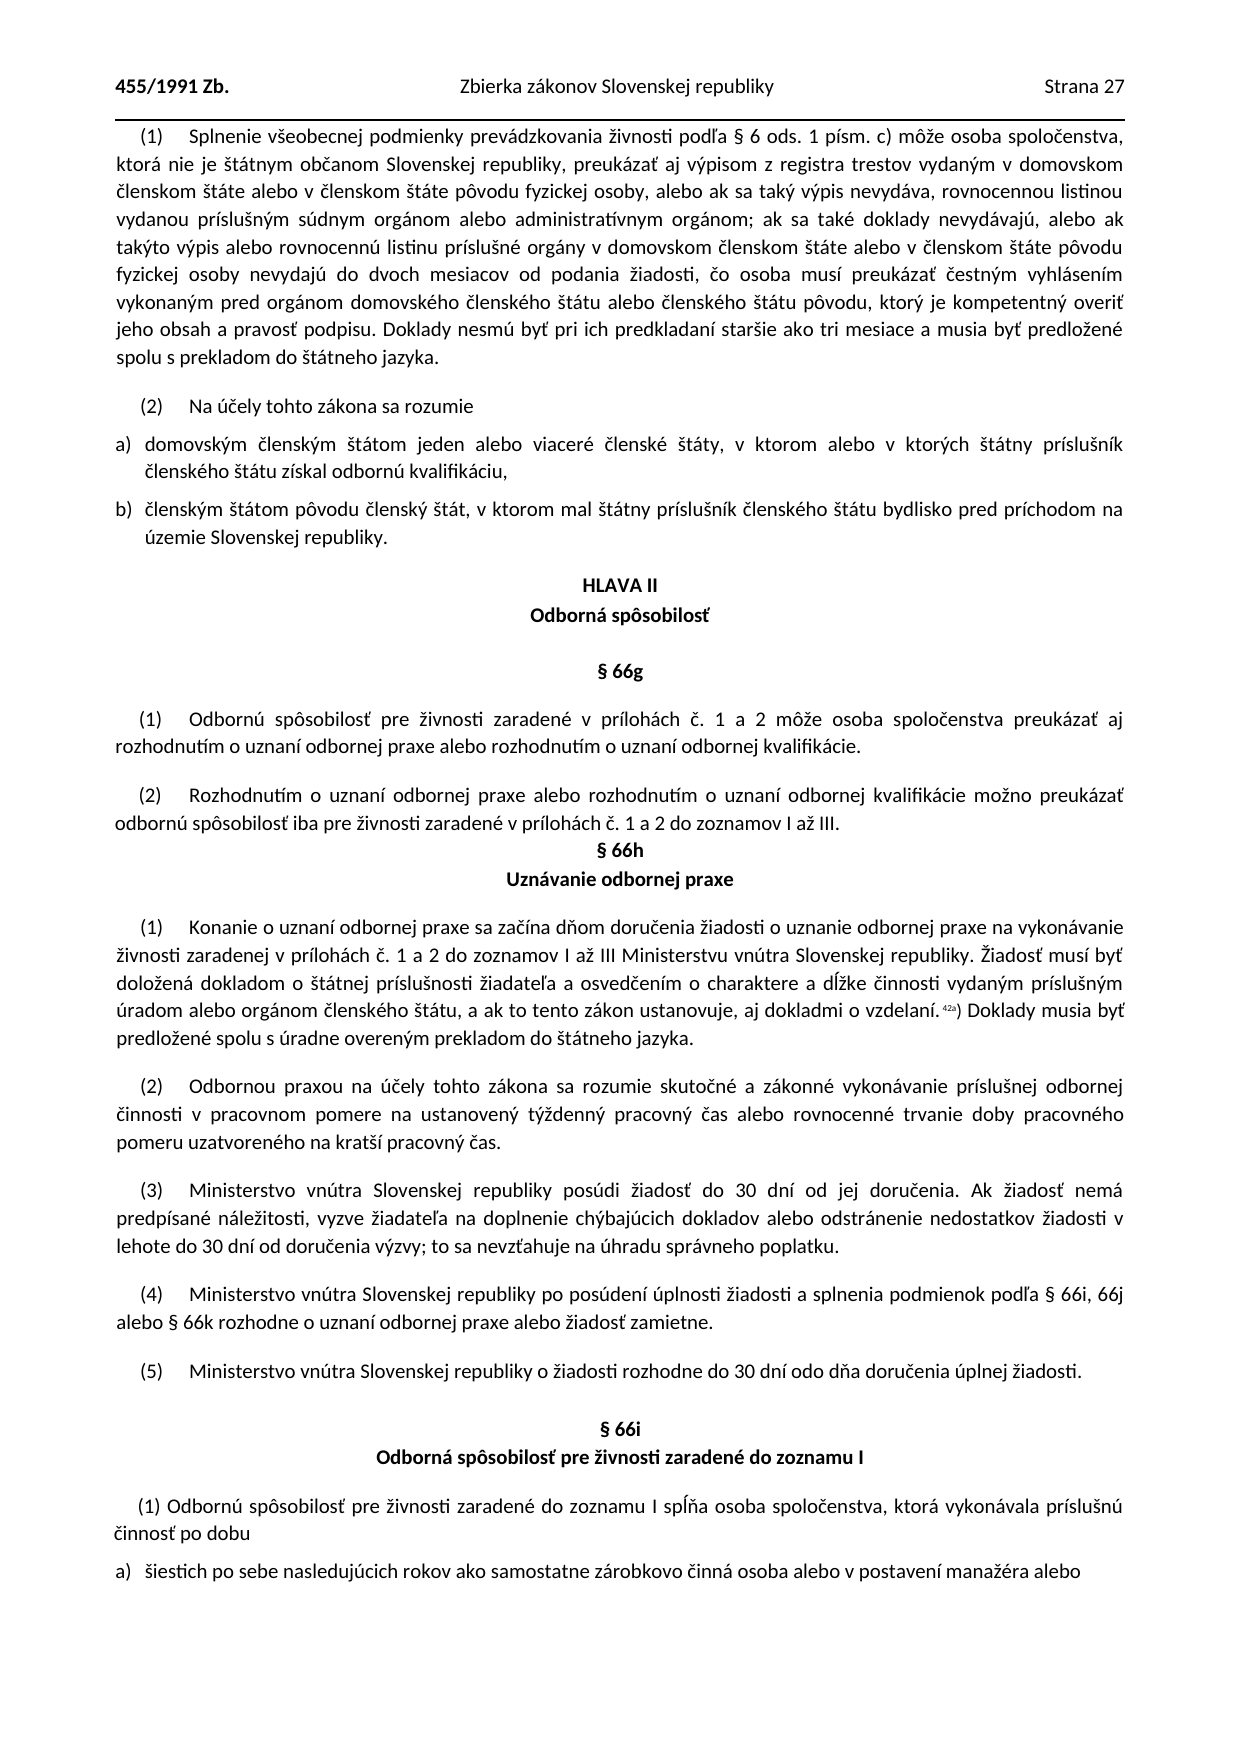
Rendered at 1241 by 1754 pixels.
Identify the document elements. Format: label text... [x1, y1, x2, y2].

list Odbornú spôsobilosť pre živnosti zaradené v prílohách č. 1 a 2 môže osoba spoločenstva preukázať aj rozhodnutím o uznaní odbornej praxe alebo rozhodnutím o uznaní odbornej kvalifikácie. [115, 706, 1125, 759]
list Ministerstvo vnútra Slovenskej republiky po posúdení úplnosti žiadosti a splnenia podmienok podľa § 66i, 66j alebo § 66k rozhodne o uznaní odbornej praxe alebo žiadosť zamietne. [116, 1282, 1125, 1335]
text Odborná spôsobilosť pre živnosti zaradené do zoznamu I [124, 1444, 1116, 1469]
text § 66h [124, 838, 1116, 863]
text Uznávanie odbornej praxe [124, 866, 1116, 891]
text (1) Odbornú spôsobilosť pre živnosti zaradené do zoznamu I spĺňa osoba spoločenstva, ktorá vykonávala príslušnú činnosť po dobu [113, 1493, 1125, 1546]
list členským štátom pôvodu členský štát, v ktorom mal štátny príslušník členského štátu bydlisko pred príchodom na územie Slovenskej republiky. [115, 497, 1125, 550]
text HLAVA II [124, 572, 1116, 597]
list Konanie o uznaní odbornej praxe sa začína dňom doručenia žiadosti o uznanie odbornej praxe na vykonávanie živnosti zaradenej v prílohách č. 1 a 2 do zoznamov I až III Ministerstvu vnútra Slovenskej republiky. Žiadosť musí byť doložená dokladom o štátnej príslušnosti žiadateľa a osvedčením o charaktere a dĺžke činnosti vydaným príslušným úradom alebo orgánom členského štátu, a ak to tento zákon ustanovuje, aj dokladmi o vzdelaní.42a) Doklady musia byť predložené spolu s úradne overeným prekladom do štátneho jazyka. [116, 914, 1125, 1050]
list Ministerstvo vnútra Slovenskej republiky o žiadosti rozhodne do 30 dní odo dňa doručenia úplnej žiadosti. [116, 1358, 1125, 1383]
list Rozhodnutím o uznaní odbornej praxe alebo rozhodnutím o uznaní odbornej kvalifikácie možno preukázať odbornú spôsobilosť iba pre živnosti zaradené v prílohách č. 1 a 2 do zoznamov I až III. [114, 782, 1125, 835]
list Odbornou praxou na účely tohto zákona sa rozumie skutočné a zákonné vykonávanie príslušnej odbornej činnosti v pracovnom pomere na ustanovený týždenný pracovný čas alebo rovnocenné trvanie doby pracovného pomeru uzatvoreného na kratší pracovný čas. [116, 1074, 1125, 1154]
list Splnenie všeobecnej podmienky prevádzkovania živnosti podľa § 6 ods. 1 písm. c) môže osoba spoločenstva, ktorá nie je štátnym občanom Slovenskej republiky, preukázať aj výpisom z registra trestov vydaným v domovskom členskom štáte alebo v členskom štáte pôvodu fyzickej osoby, alebo ak sa taký výpis nevydáva, rovnocennou listinou vydanou príslušným súdnym orgánom alebo administratívnym orgánom; ak sa také doklady nevydávajú, alebo ak takýto výpis alebo rovnocennú listinu príslušné orgány v domovskom členskom štáte alebo v členskom štáte pôvodu fyzickej osoby nevydajú do dvoch mesiacov od podania žiadosti, čo osoba musí preukázať čestným vyhlásením vykonaným pred orgánom domovského členského štátu alebo členského štátu pôvodu, ktorý je kompetentný overiť jeho obsah a pravosť podpisu. Doklady nesmú byť pri ich predkladaní staršie ako tri mesiace a musia byť predložené spolu s prekladom do štátneho jazyka. [116, 101, 1125, 370]
text Odborná spôsobilosť [124, 603, 1116, 628]
list šiestich po sebe nasledujúcich rokov ako samostatne zárobkovo činná osoba alebo v postavení manažéra alebo [115, 1558, 1125, 1584]
list Ministerstvo vnútra Slovenskej republiky posúdi žiadosť do 30 dní od jej doručenia. Ak žiadosť nemá predpísané náležitosti, vyzve žiadateľa na doplnenie chýbajúcich dokladov alebo odstránenie nedostatkov žiadosti v lehote do 30 dní od doručenia výzvy; to sa nevzťahuje na úhradu správneho poplatku. [116, 1178, 1125, 1258]
text § 66g [124, 659, 1116, 684]
text § 66i [124, 1416, 1116, 1441]
list domovským členským štátom jeden alebo viaceré členské štáty, v ktorom alebo v ktorých štátny príslušník členského štátu získal odbornú kvalifikáciu, [115, 431, 1125, 484]
list Na účely tohto zákona sa rozumie [116, 393, 1125, 418]
